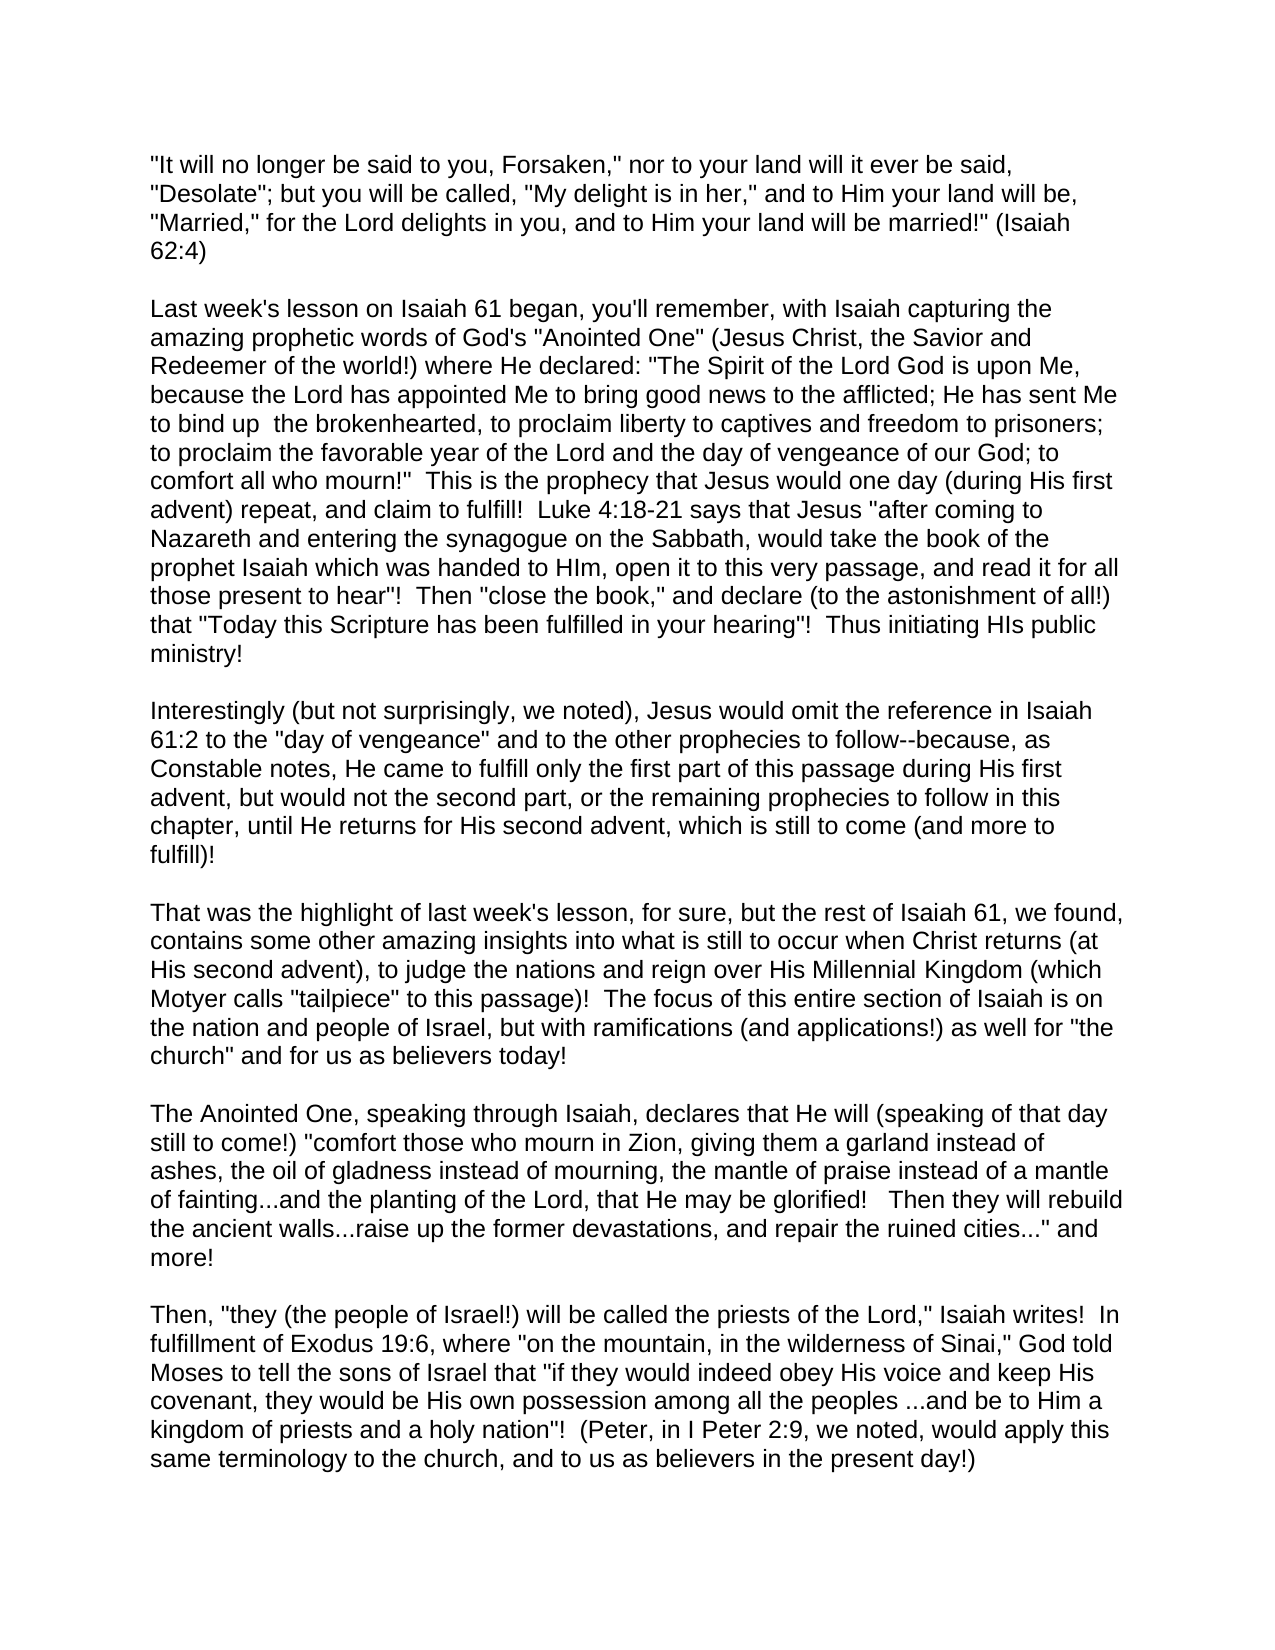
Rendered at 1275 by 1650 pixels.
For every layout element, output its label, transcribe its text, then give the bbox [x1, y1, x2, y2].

text That was the highlight of last week's lesson, for sure, but the rest of Isaiah 61, we found, contains some other amazing insights into what is still to occur when Christ returns (at His second advent), to judge the nations and reign over His Millennial Kingdom (which Motyer calls "tailpiece" to this passage)! The focus of this entire section of Isaiah is on the nation and people of Israel, but with ramifications (and applications!) as well for "the church" and for us as believers today! [150, 897, 1125, 1070]
text Last week's lesson on Isaiah 61 began, you'll remember, with Isaiah capturing the amazing prophetic words of God's "Anointed One" (Jesus Christ, the Savior and Redeemer of the world!) where He declared: "The Spirit of the Lord God is upon Me, because the Lord has appointed Me to bring good news to the afflicted; He has sent Me to bind up the brokenhearted, to proclaim liberty to captives and freedom to prisoners; to proclaim the favorable year of the Lord and the day of vengeance of our God; to comfort all who mourn!" This is the prophecy that Jesus would one day (during His first advent) repeat, and claim to fulfill! Luke 4:18-21 says that Jesus "after coming to Nazareth and entering the synagogue on the Sabbath, would take the book of the prophet Isaiah which was handed to HIm, open it to this very passage, and read it for all those present to hear"! Then "close the book," and declare (to the astonishment of all!) that "Today this Scripture has been fulfilled in your hearing"! Thus initiating HIs public ministry! [150, 294, 1125, 667]
text The Anointed One, speaking through Isaiah, declares that He will (speaking of that day still to come!) "comfort those who mourn in Zion, giving them a garland instead of ashes, the oil of gladness instead of mourning, the mantle of praise instead of a mantle of fainting...and the planting of the Lord, that He may be glorified! Then they will rebuild the ancient walls...raise up the former devastations, and repair the ruined cities..." and more! [150, 1099, 1125, 1271]
text "It will no longer be said to you, Forsaken," nor to your land will it ever be said, "Desolate"; but you will be called, "My delight is in her," and to Him your land will be, "Married," for the Lord delights in you, and to Him your land will be married!" (Isaiah 62:4) [150, 150, 1125, 265]
text Then, "they (the people of Israel!) will be called the priests of the Lord," Isaiah writes! In fulfillment of Exodus 19:6, where "on the mountain, in the wilderness of Sinai," God told Moses to tell the sons of Israel that "if they would indeed obey His voice and keep His covenant, they would be His own possession among all the peoples ...and be to Him a kingdom of priests and a holy nation"! (Peter, in I Peter 2:9, we noted, would apply this same terminology to the church, and to us as believers in the present day!) [150, 1300, 1125, 1472]
text Interestingly (but not surprisingly, we noted), Jesus would omit the reference in Isaiah 61:2 to the "day of vengeance" and to the other prophecies to follow--because, as Constable notes, He came to fulfill only the first part of this passage during His first advent, but would not the second part, or the remaining prophecies to follow in this chapter, until He returns for His second advent, which is still to come (and more to fulfill)! [150, 696, 1125, 869]
